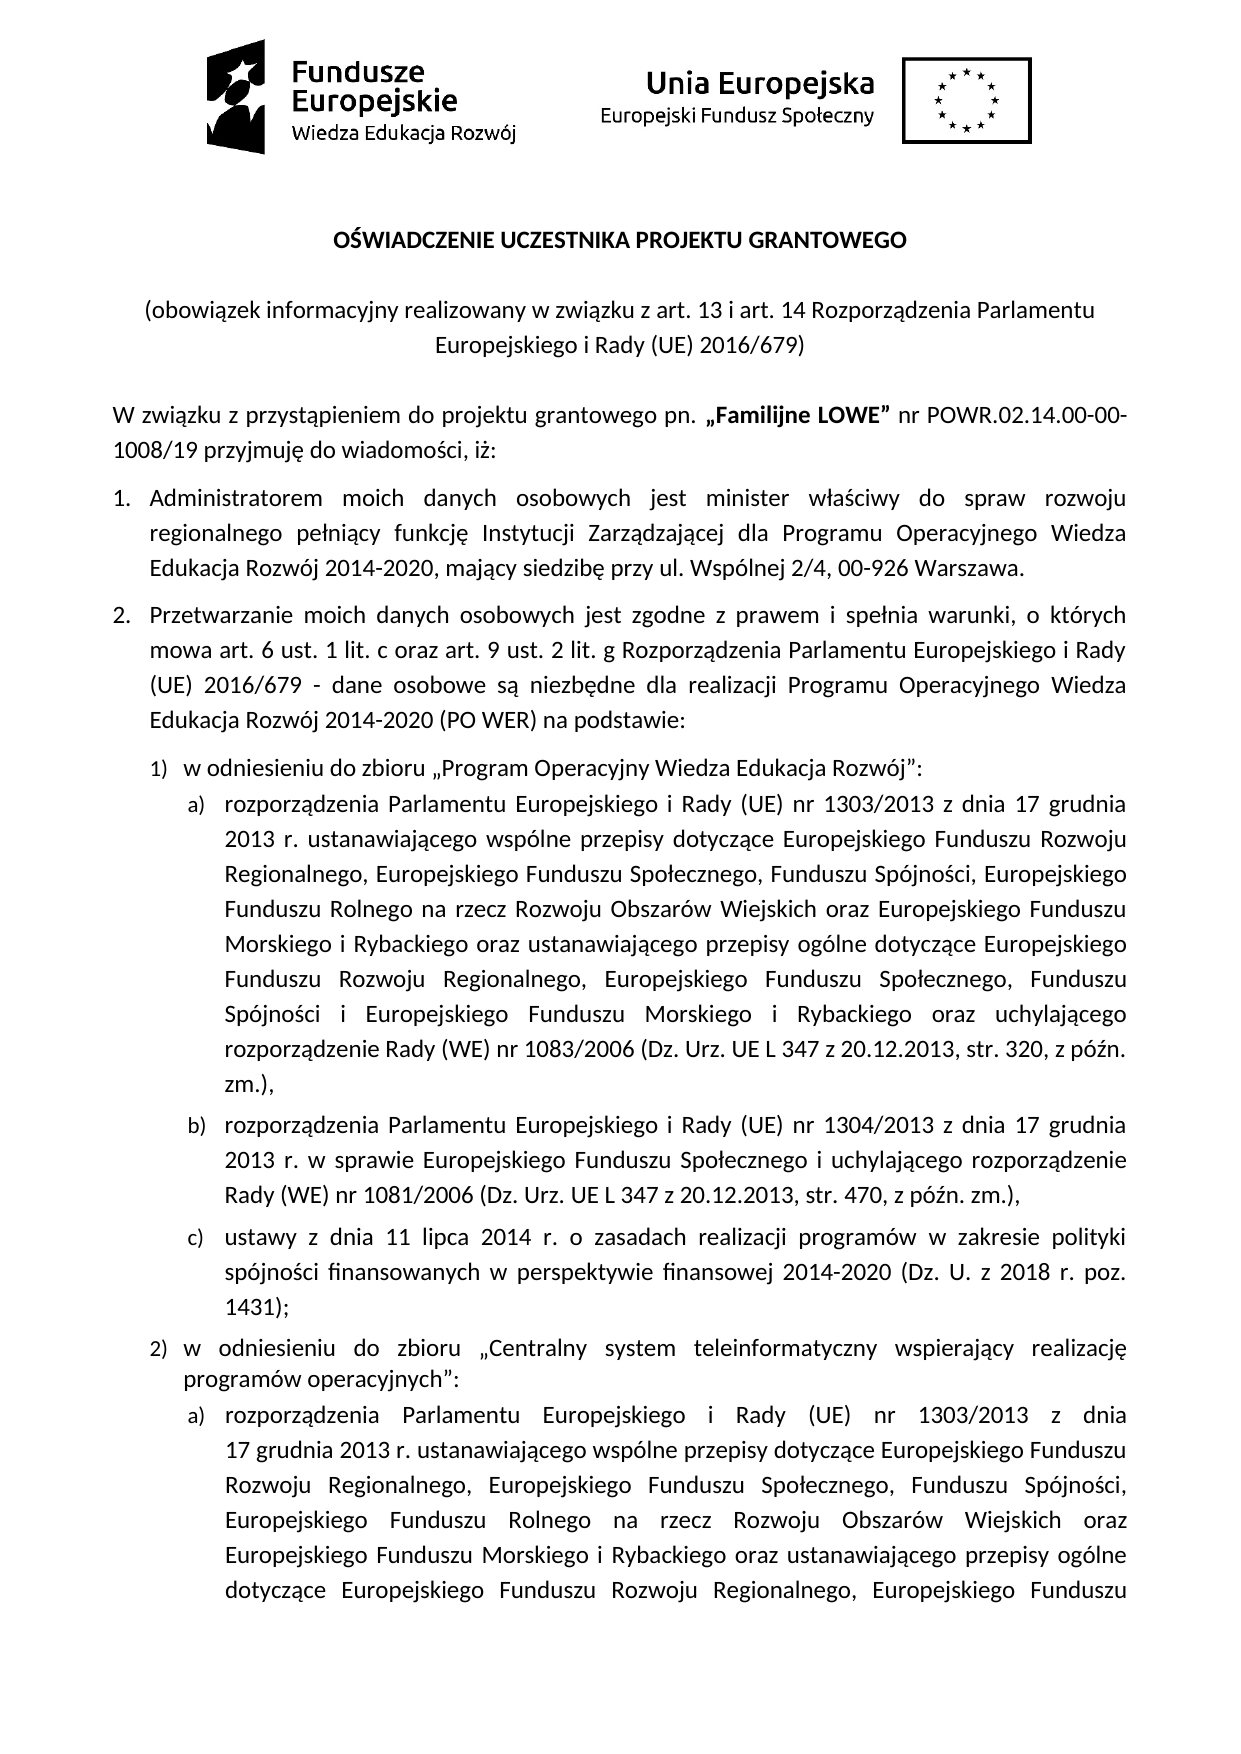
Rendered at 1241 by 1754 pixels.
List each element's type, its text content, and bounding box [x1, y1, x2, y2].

picture [178, 10, 1060, 183]
text W związku z przystąpieniem do projektu grantowego pn. „Familijne LOWE” nr POWR.02.14.00-00-1008/19 przyjmuję do wiadomości, iż: [112, 399, 1128, 465]
text OŚWIADCZENIE UCZESTNIKA PROJEKTU GRANTOWEGO [112, 224, 1128, 255]
text (obowiązek informacyjny realizowany w związku z art. 13 i art. 14 Rozporządzenia Parlamentu Europejskiego i Rady (UE) 2016/679) [112, 294, 1128, 360]
list ustawy z dnia 11 lipca 2014 r. o zasadach realizacji programów w zakresie polityki spójności finansowanych w perspektywie finansowej 2014-2020 (Dz. U. z 2018 r. poz. 1431); [187, 1221, 1128, 1321]
list w odniesieniu do zbioru „Centralny system teleinformatyczny wspierający realizację programów operacyjnych”: [149, 1332, 1128, 1393]
list rozporządzenia Parlamentu Europejskiego i Rady (UE) nr 1303/2013 z dnia 17 grudnia 2013 r. ustanawiającego wspólne przepisy dotyczące Europejskiego Funduszu Rozwoju Regionalnego, Europejskiego Funduszu Społecznego, Funduszu Spójności, Europejskiego Funduszu Rolnego na rzecz Rozwoju Obszarów Wiejskich oraz Europejskiego Funduszu Morskiego i Rybackiego oraz ustanawiającego przepisy ogólne dotyczące Europejskiego Funduszu Rozwoju Regionalnego, Europejskiego Funduszu Społecznego, Funduszu Spójności i Europejskiego Funduszu Morskiego i Rybackiego oraz uchylającego rozporządzenie Rady (WE) nr 1083/2006 (Dz. Urz. UE L 347 z 20.12.2013, str. 320, z późn. zm.), [187, 788, 1128, 1099]
list w odniesieniu do zbioru „Program Operacyjny Wiedza Edukacja Rozwój”: [149, 752, 1128, 782]
list Przetwarzanie moich danych osobowych jest zgodne z prawem i spełnia warunki, o których mowa art. 6 ust. 1 lit. c oraz art. 9 ust. 2 lit. g Rozporządzenia Parlamentu Europejskiego i Rady (UE) 2016/679 - dane osobowe są niezbędne dla realizacji Programu Operacyjnego Wiedza Edukacja Rozwój 2014-2020 (PO WER) na podstawie: [112, 599, 1128, 735]
list Administratorem moich danych osobowych jest minister właściwy do spraw rozwoju regionalnego pełniący funkcję Instytucji Zarządzającej dla Programu Operacyjnego Wiedza Edukacja Rozwój 2014-2020, mający siedzibę przy ul. Wspólnej 2/4, 00-926 Warszawa. [112, 482, 1128, 582]
list rozporządzenia Parlamentu Europejskiego i Rady (UE) nr 1304/2013 z dnia 17 grudnia 2013 r. w sprawie Europejskiego Funduszu Społecznego i uchylającego rozporządzenie Rady (WE) nr 1081/2006 (Dz. Urz. UE L 347 z 20.12.2013, str. 470, z późn. zm.), [187, 1110, 1128, 1210]
